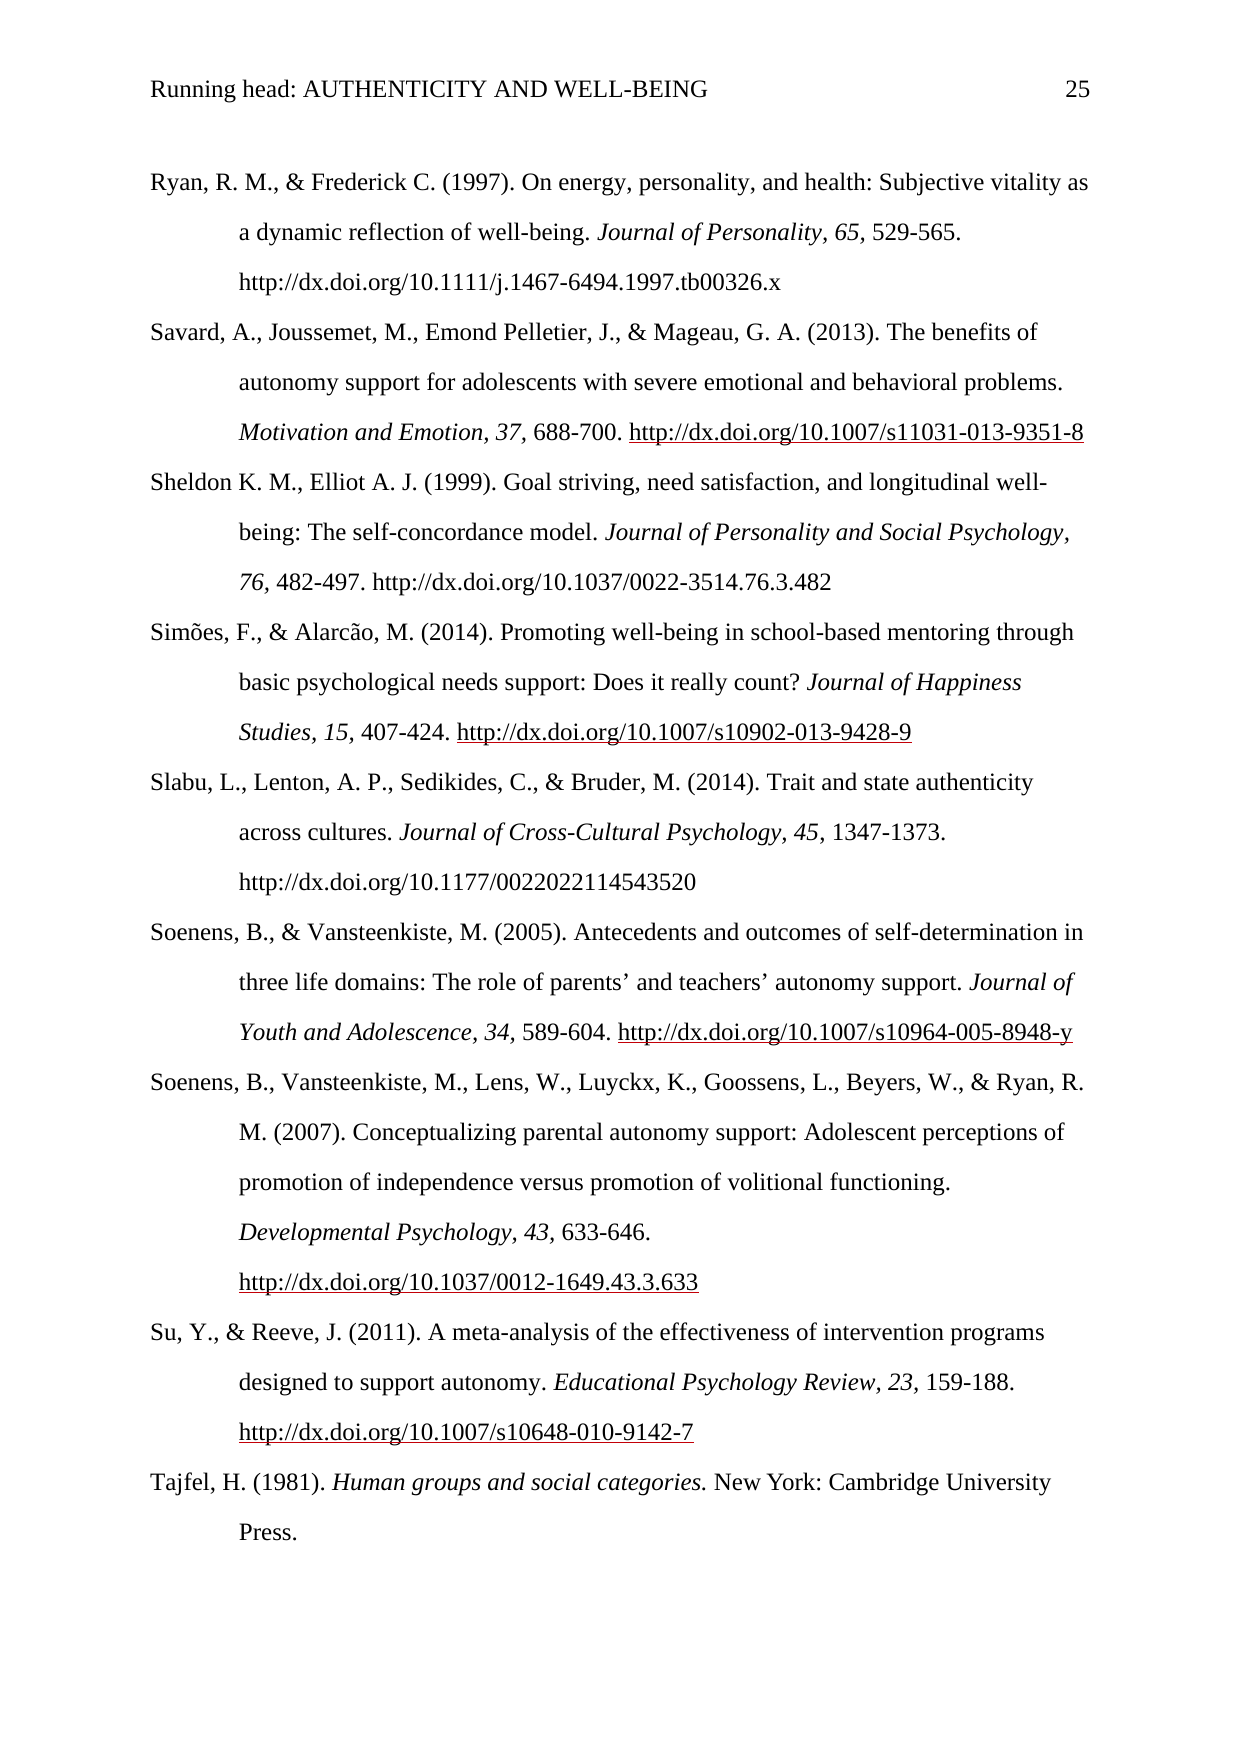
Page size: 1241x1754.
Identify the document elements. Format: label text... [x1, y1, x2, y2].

text Savard, A., Joussemet, M., Emond Pelletier, J., & Mageau, G. A. (2013). The benefits of autonomy support for adolescents with severe emotional and behavioral problems. Motivation and Emotion, 37, 688-700. http://dx.doi.org/10.1007/s11031-013-9351-8 [150, 300, 1090, 450]
text Slabu, L., Lenton, A. P., Sedikides, C., & Bruder, M. (2014). Trait and state authenticity across cultures. Journal of Cross-Cultural Psychology, 45, 1347-1373. http://dx.doi.org/10.1177/0022022114543520 [150, 750, 1090, 900]
text Sheldon K. M., Elliot A. J. (1999). Goal striving, need satisfaction, and longitudinal well-being: The self-concordance model. Journal of Personality and Social Psychology, 76, 482-497. http://dx.doi.org/10.1037/0022-3514.76.3.482 [150, 450, 1090, 600]
text Tajfel, H. (1981). Human groups and social categories. New York: Cambridge University Press. [150, 1450, 1090, 1550]
text Su, Y., & Reeve, J. (2011). A meta-analysis of the effectiveness of intervention programs designed to support autonomy. Educational Psychology Review, 23, 159-188. http://dx.doi.org/10.1007/s10648-010-9142-7 [150, 1300, 1090, 1450]
text Soenens, B., & Vansteenkiste, M. (2005). Antecedents and outcomes of self-determination in three life domains: The role of parents’ and teachers’ autonomy support. Journal of Youth and Adolescence, 34, 589-604. http://dx.doi.org/10.1007/s10964-005-8948-y [150, 900, 1090, 1050]
text Soenens, B., Vansteenkiste, M., Lens, W., Luyckx, K., Goossens, L., Beyers, W., & Ryan, R. M. (2007). Conceptualizing parental autonomy support: Adolescent perceptions of promotion of independence versus promotion of volitional functioning. Developmental Psychology, 43, 633-646. [150, 1050, 1090, 1250]
text Simões, F., & Alarcão, M. (2014). Promoting well-being in school-based mentoring through basic psychological needs support: Does it really count? Journal of Happiness Studies, 15, 407-424. http://dx.doi.org/10.1007/s10902-013-9428-9 [150, 600, 1090, 750]
text Ryan, R. M., & Frederick C. (1997). On energy, personality, and health: Subjective vitality as a dynamic reflection of well-being. Journal of Personality, 65, 529-565. http://dx.doi.org/10.1111/j.1467-6494.1997.tb00326.x [150, 150, 1090, 300]
text http://dx.doi.org/10.1037/0012-1649.43.3.633 [150, 1250, 1090, 1300]
